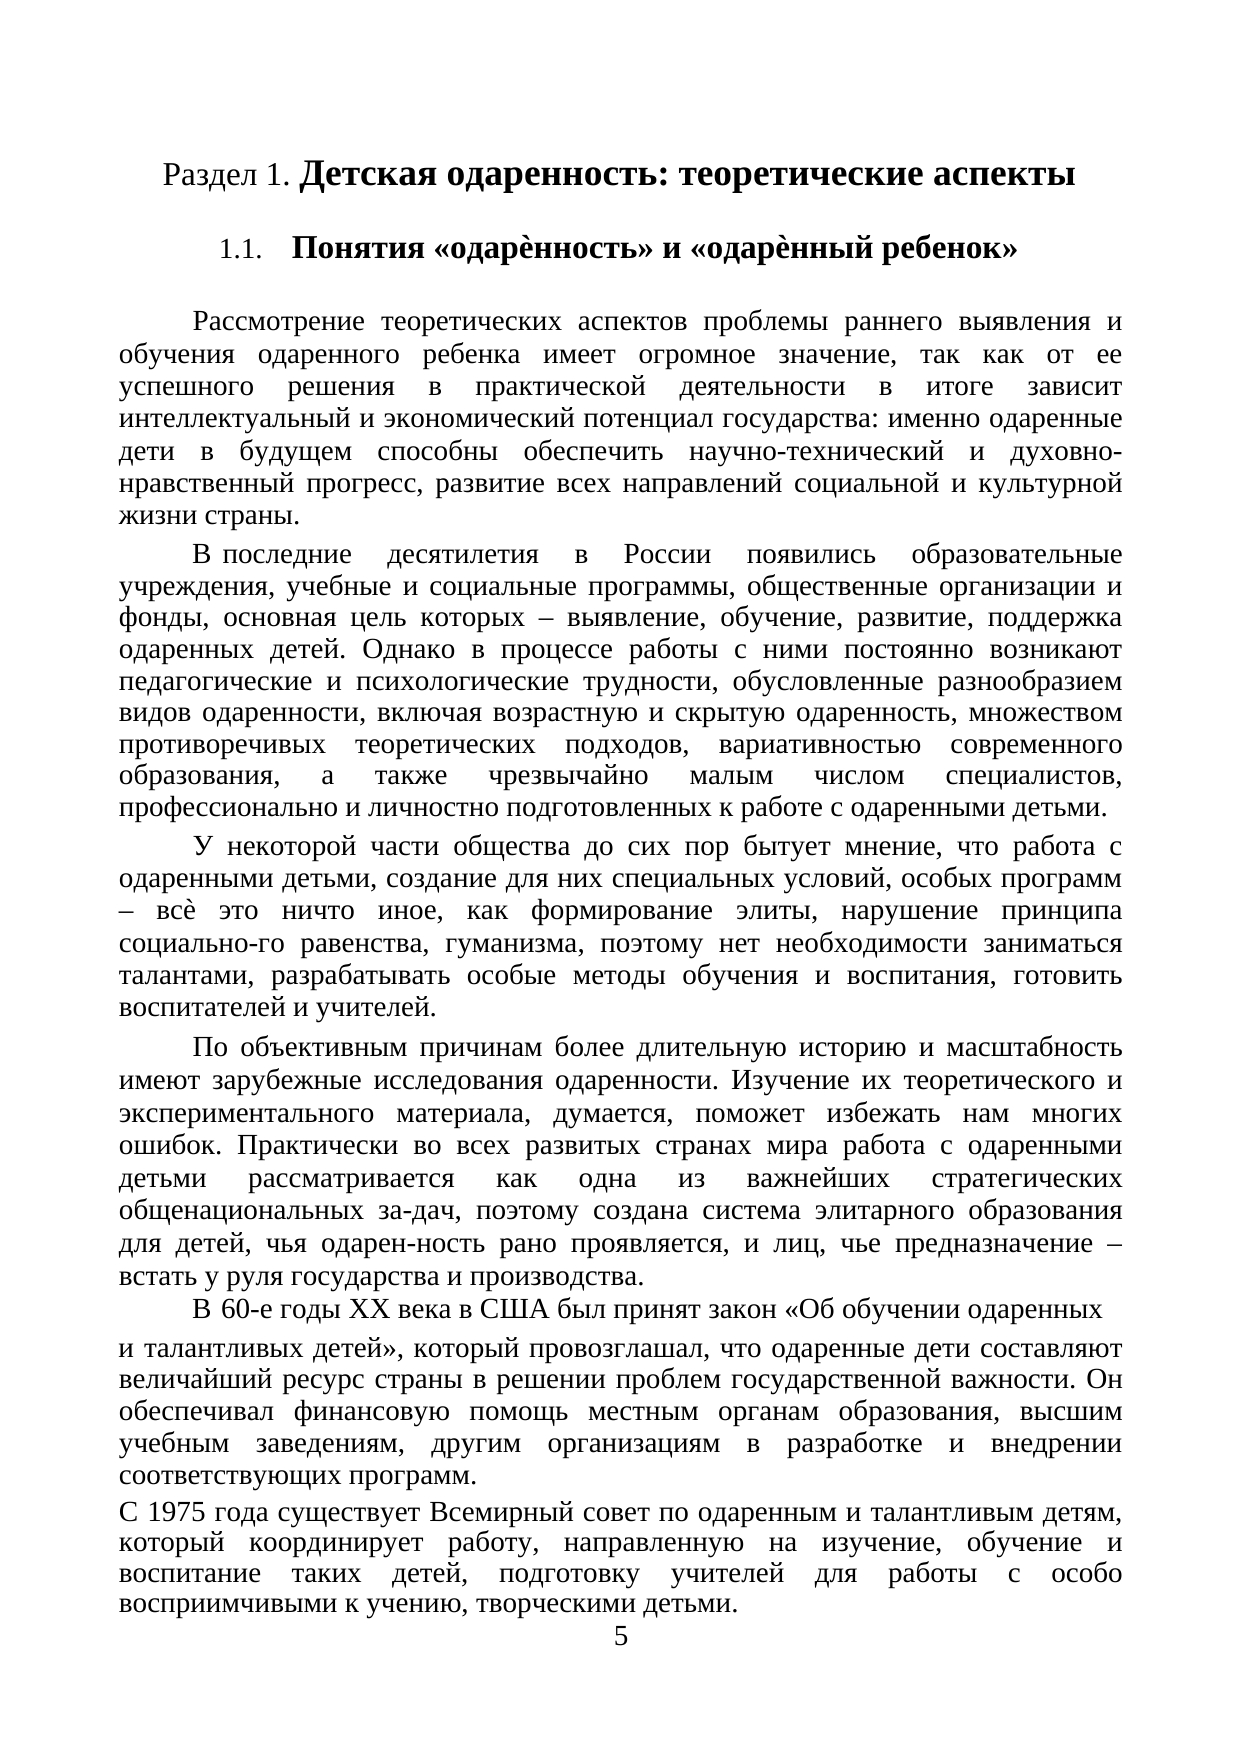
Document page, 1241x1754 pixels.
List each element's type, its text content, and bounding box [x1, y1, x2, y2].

list 60-е годы XX века в США был принят закон «Об обучении одаренных [192, 1292, 1123, 1325]
text По объективным причинам более длительную историю и масштабность имеют зарубежные исследования одаренности. Изучение их теоретического и экспериментального материала, думается, поможет избежать нам многих ошибок. Практически во всех развитых странах мира работа с одаренными детьми рассматривается как одна из важнейших стратегических общенациональных за-дач, поэтому создана система элитарного образования для детей, чья одарен-ность рано проявляется, и лиц, чье предназначение – встать у руля государства и производства. [119, 1031, 1123, 1291]
text Рассмотрение теоретических аспектов проблемы раннего выявления и обучения одаренного ребенка имеет огромное значение, так как от ее успешного решения в практической деятельности в итоге зависит интеллектуальный и экономический потенциал государства: именно одаренные дети в будущем способны обеспечить научно-технический и духовно-нравственный прогресс, развитие всех направлений социальной и культурной жизни страны. [119, 305, 1123, 531]
text С 1975 года существует Всемирный совет по одаренным и талантливым детям, который координирует работу, направленную на изучение, обучение и воспитание таких детей, подготовку учителей для работы с особо восприимчивыми к учению, творческими детьми. [119, 1498, 1123, 1618]
list последние десятилетия в России появились образовательные учреждения, учебные и социальные программы, общественные организации и фонды, основная цель которых – выявление, обучение, развитие, поддержка одаренных детей. Однако в процессе работы с ними постоянно возникают педагогические и психологические трудности, обусловленные разнообразием видов одаренности, включая возрастную и скрытую одаренность, множеством противоречивых теоретических подходов, вариативностью современного образования, а также чрезвычайно малым числом специалистов, профессионально и личностно подготовленных к работе с одаренными детьми. [119, 538, 1123, 822]
text У некоторой части общества до сих пор бытует мнение, что работа с одаренными детьми, создание для них специальных условий, особых программ – всѐ это ничто иное, как формирование элиты, нарушение принципа социально-го равенства, гуманизма, поэтому нет необходимости заниматься талантами, разрабатывать особые методы обучения и воспитания, готовить воспитателей и учителей. [119, 829, 1123, 1023]
text 1.1. Понятия «одарѐнность» и «одарѐнный ребенок» [219, 227, 1123, 265]
list талантливых детей», который провозглашал, что одаренные дети составляют величайший ресурс страны в решении проблем государственной важности. Он обеспечивал финансовую помощь местным органам образования, высшим учебным заведениям, другим организациям в разработке и внедрении соответствующих программ. [118, 1332, 1123, 1491]
text 5 [118, 1618, 1123, 1652]
text Раздел 1. Детская одаренность: теоретические аспекты [162, 150, 1123, 193]
